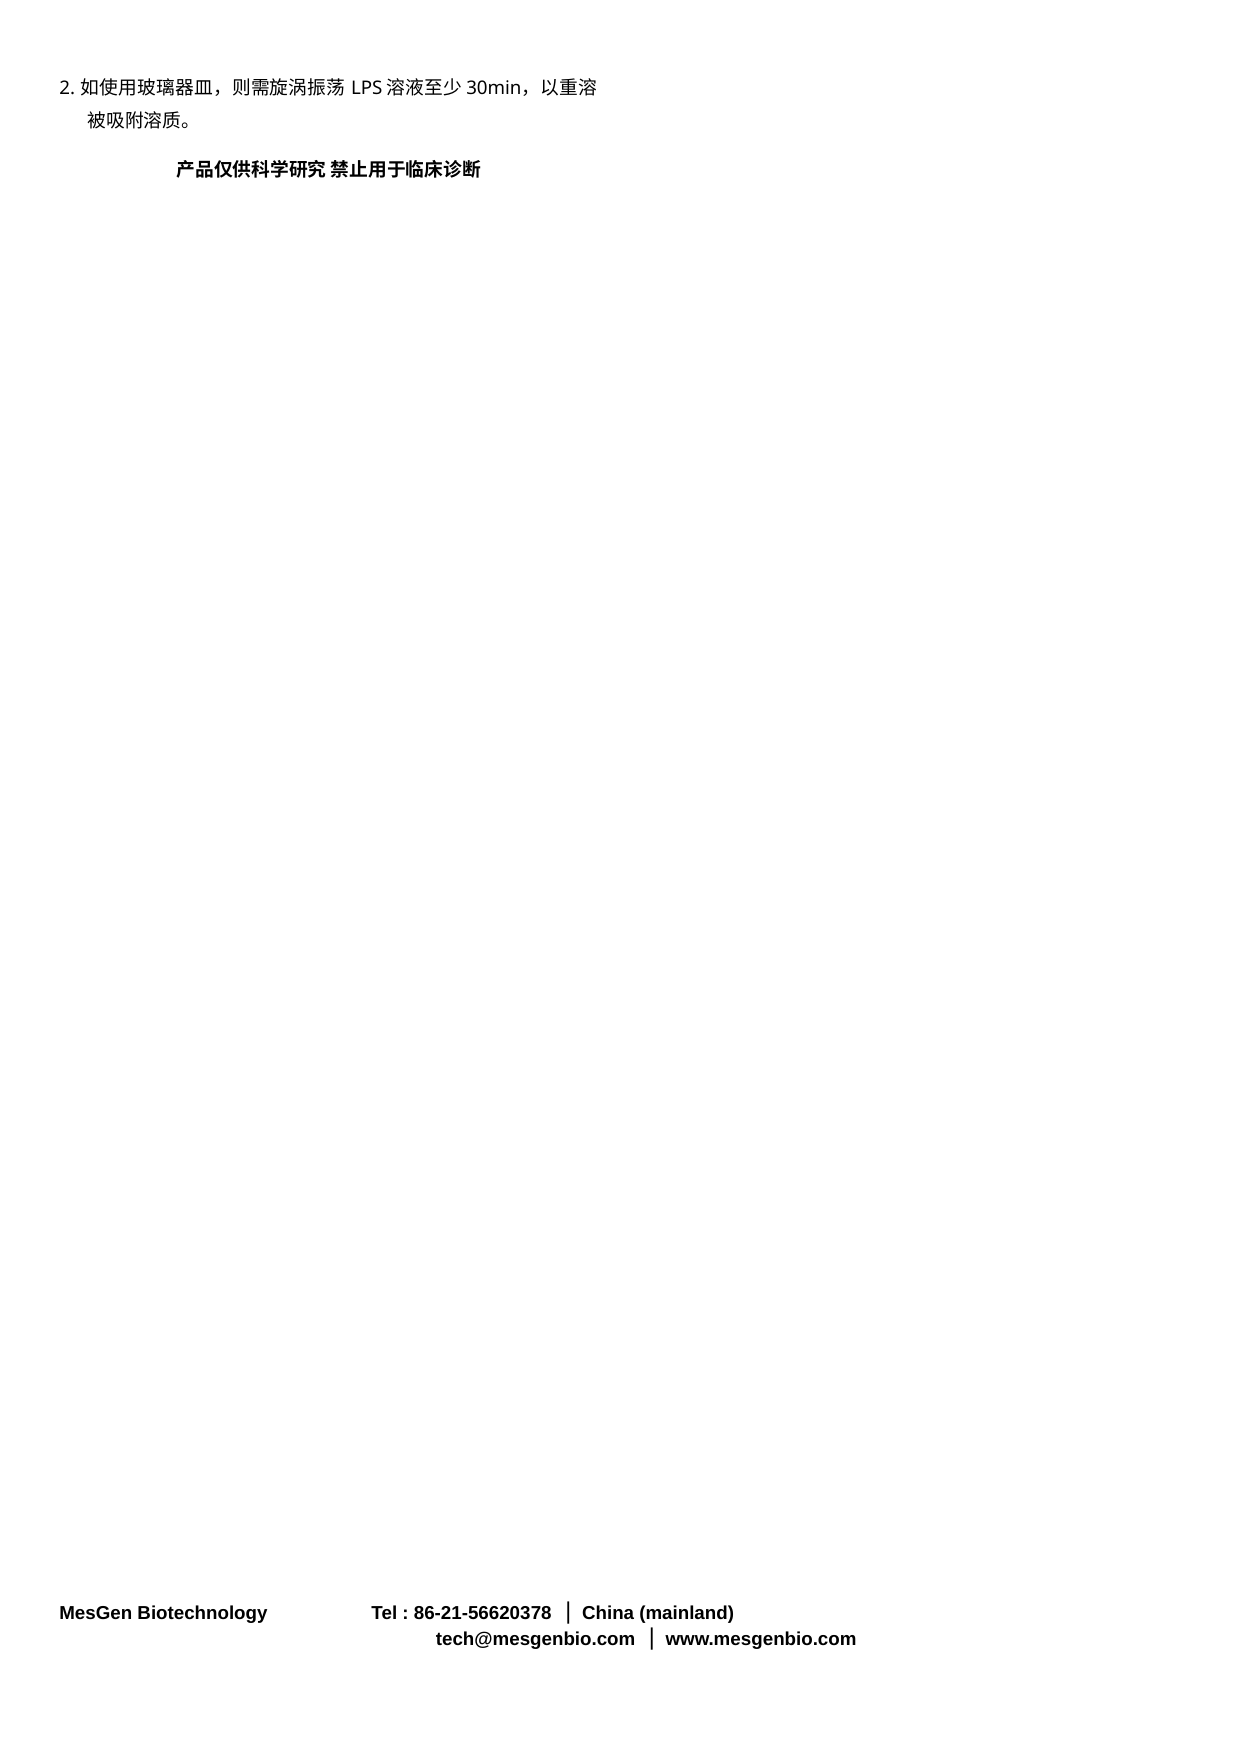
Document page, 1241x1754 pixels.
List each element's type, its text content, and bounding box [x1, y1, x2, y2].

text 2. 如使用玻璃器皿，则需旋涡振荡LPS溶液至少30min，以重溶被吸附溶质。 [59, 70, 598, 135]
text 产品仅供科学研究 禁止用于临床诊断 [59, 152, 598, 184]
